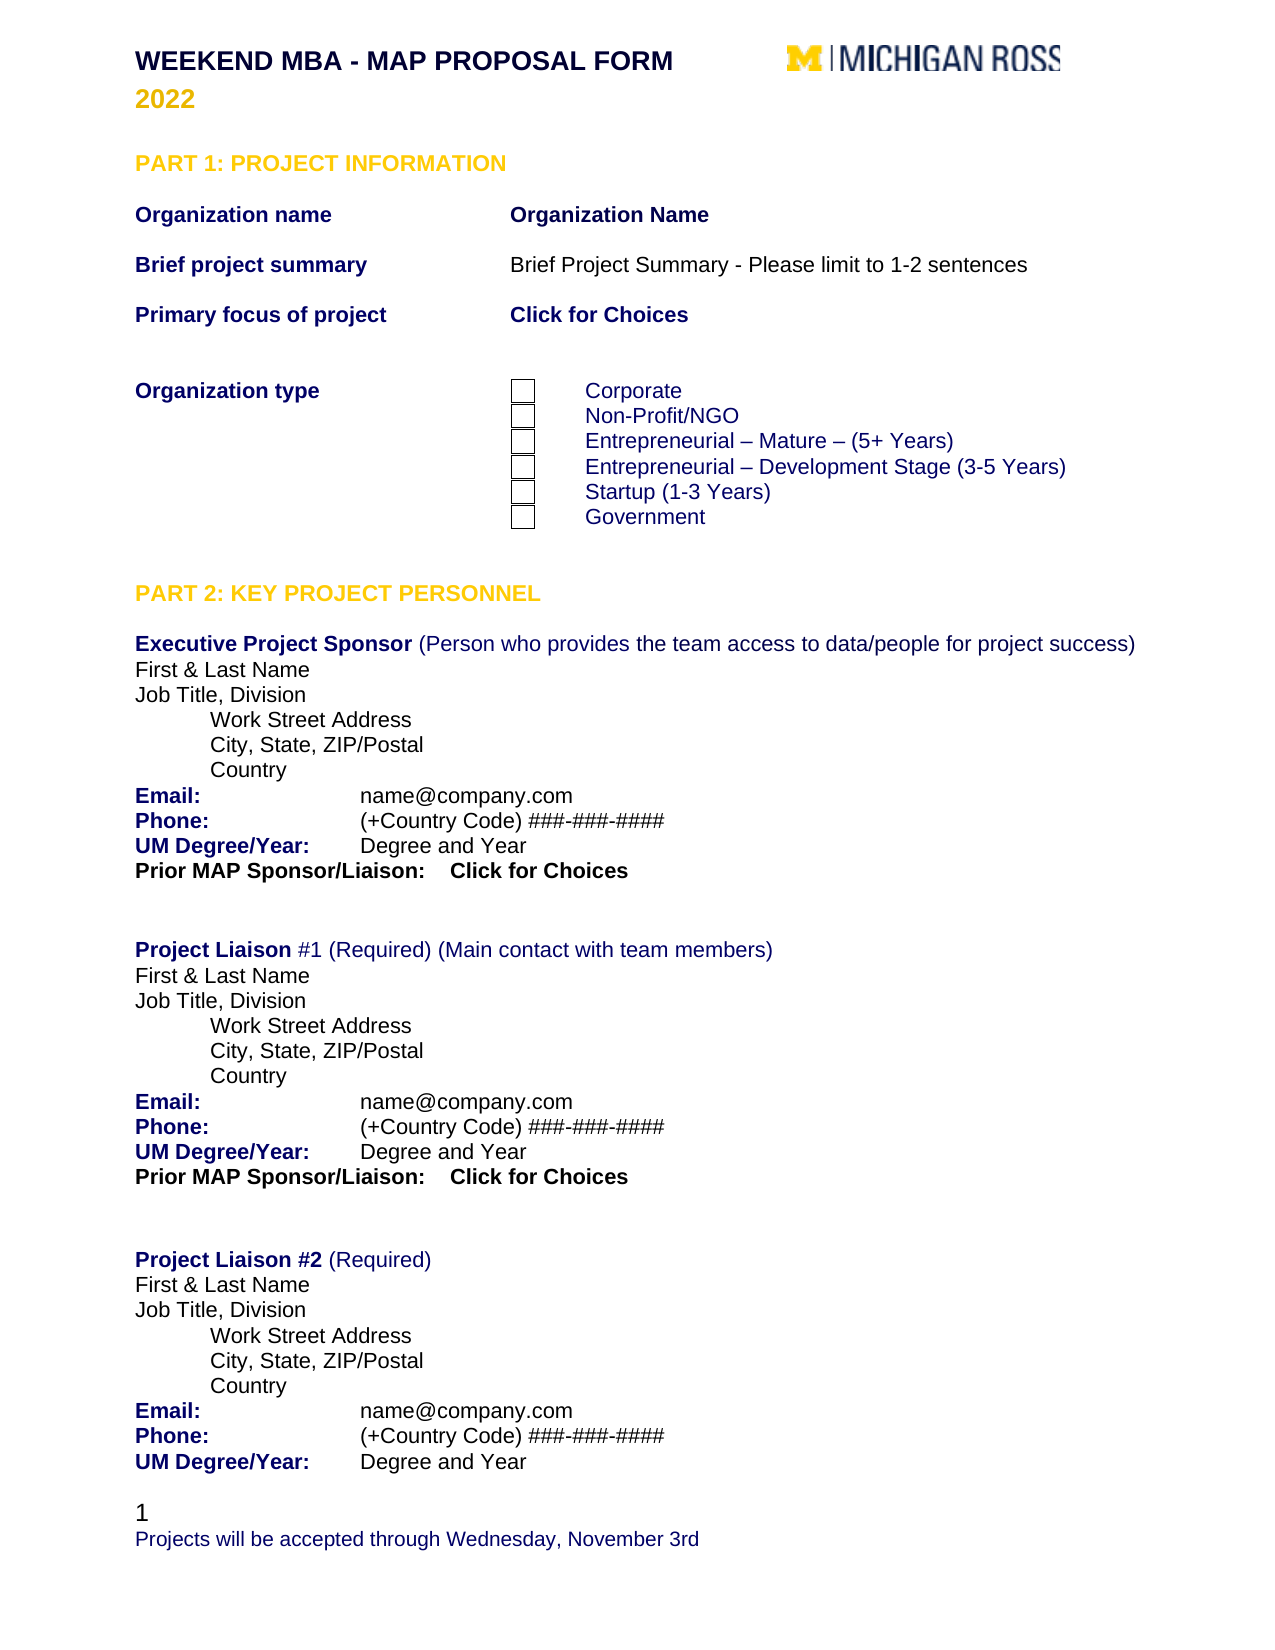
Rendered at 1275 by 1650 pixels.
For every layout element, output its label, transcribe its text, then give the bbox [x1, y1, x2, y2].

text Work Street Address [210, 1013, 1140, 1038]
text Job Title, Division [135, 1297, 1140, 1322]
text First & Last Name [135, 1272, 1140, 1297]
text Phone: (+Country Code) ###-###-#### UM Degree/Year: Degree and Year [135, 808, 1140, 858]
text First & Last Name [135, 656, 1140, 682]
text Primary focus of project [135, 302, 1140, 328]
text Country [135, 1373, 1140, 1398]
text UM Degree/Year: Degree and Year [135, 1448, 1140, 1474]
text Work Street Address [210, 1322, 1140, 1348]
text Email: name@company.com [135, 782, 1140, 808]
text Email: name@company.com [135, 1088, 1140, 1114]
text Job Title, Division [135, 682, 1140, 707]
text Country [135, 757, 1140, 782]
text PART 2: KEY PROJECT PERSONNEL [135, 580, 1140, 606]
text Work Street Address [210, 707, 1140, 732]
text Prior MAP Sponsor/Liaison: [135, 1164, 1140, 1218]
text Phone: (+Country Code) ###-###-#### [135, 1114, 1140, 1139]
text Organization name Organization Name [135, 202, 1140, 227]
text City, State, ZIP/Postal [210, 732, 1140, 757]
text Country [135, 1063, 1140, 1088]
text City, State, ZIP/Postal [210, 1348, 1140, 1373]
text Startup (1-3 Years) Government [135, 479, 1140, 529]
text Job Title, Division [135, 988, 1140, 1013]
text Executive Project Sponsor (Person who provides the team access to data/people for project success) [135, 631, 1140, 656]
text City, State, ZIP/Postal [210, 1038, 1140, 1063]
text Prior MAP Sponsor/Liaison: [135, 858, 1140, 912]
text Phone: (+Country Code) ###-###-#### [135, 1423, 1140, 1448]
text First & Last Name [135, 962, 1140, 988]
text Project Liaison #2 (Required) [135, 1247, 1140, 1272]
text PART 1: PROJECT INFORMATION [135, 150, 1140, 176]
text UM Degree/Year: Degree and Year [135, 1139, 1140, 1164]
text Email: name@company.com [135, 1398, 1140, 1423]
text Brief project summary Brief Project Summary - Please limit to 1-2 sentences [135, 252, 1140, 277]
text Project Liaison #1 (Required) (Main contact with team members) [135, 937, 1140, 962]
text Organization type Corporate Non-Profit/NGO Entrepreneurial – Mature – (5+ Years) Entrepreneurial – Development Stage (3-5 Years) [135, 378, 1140, 479]
